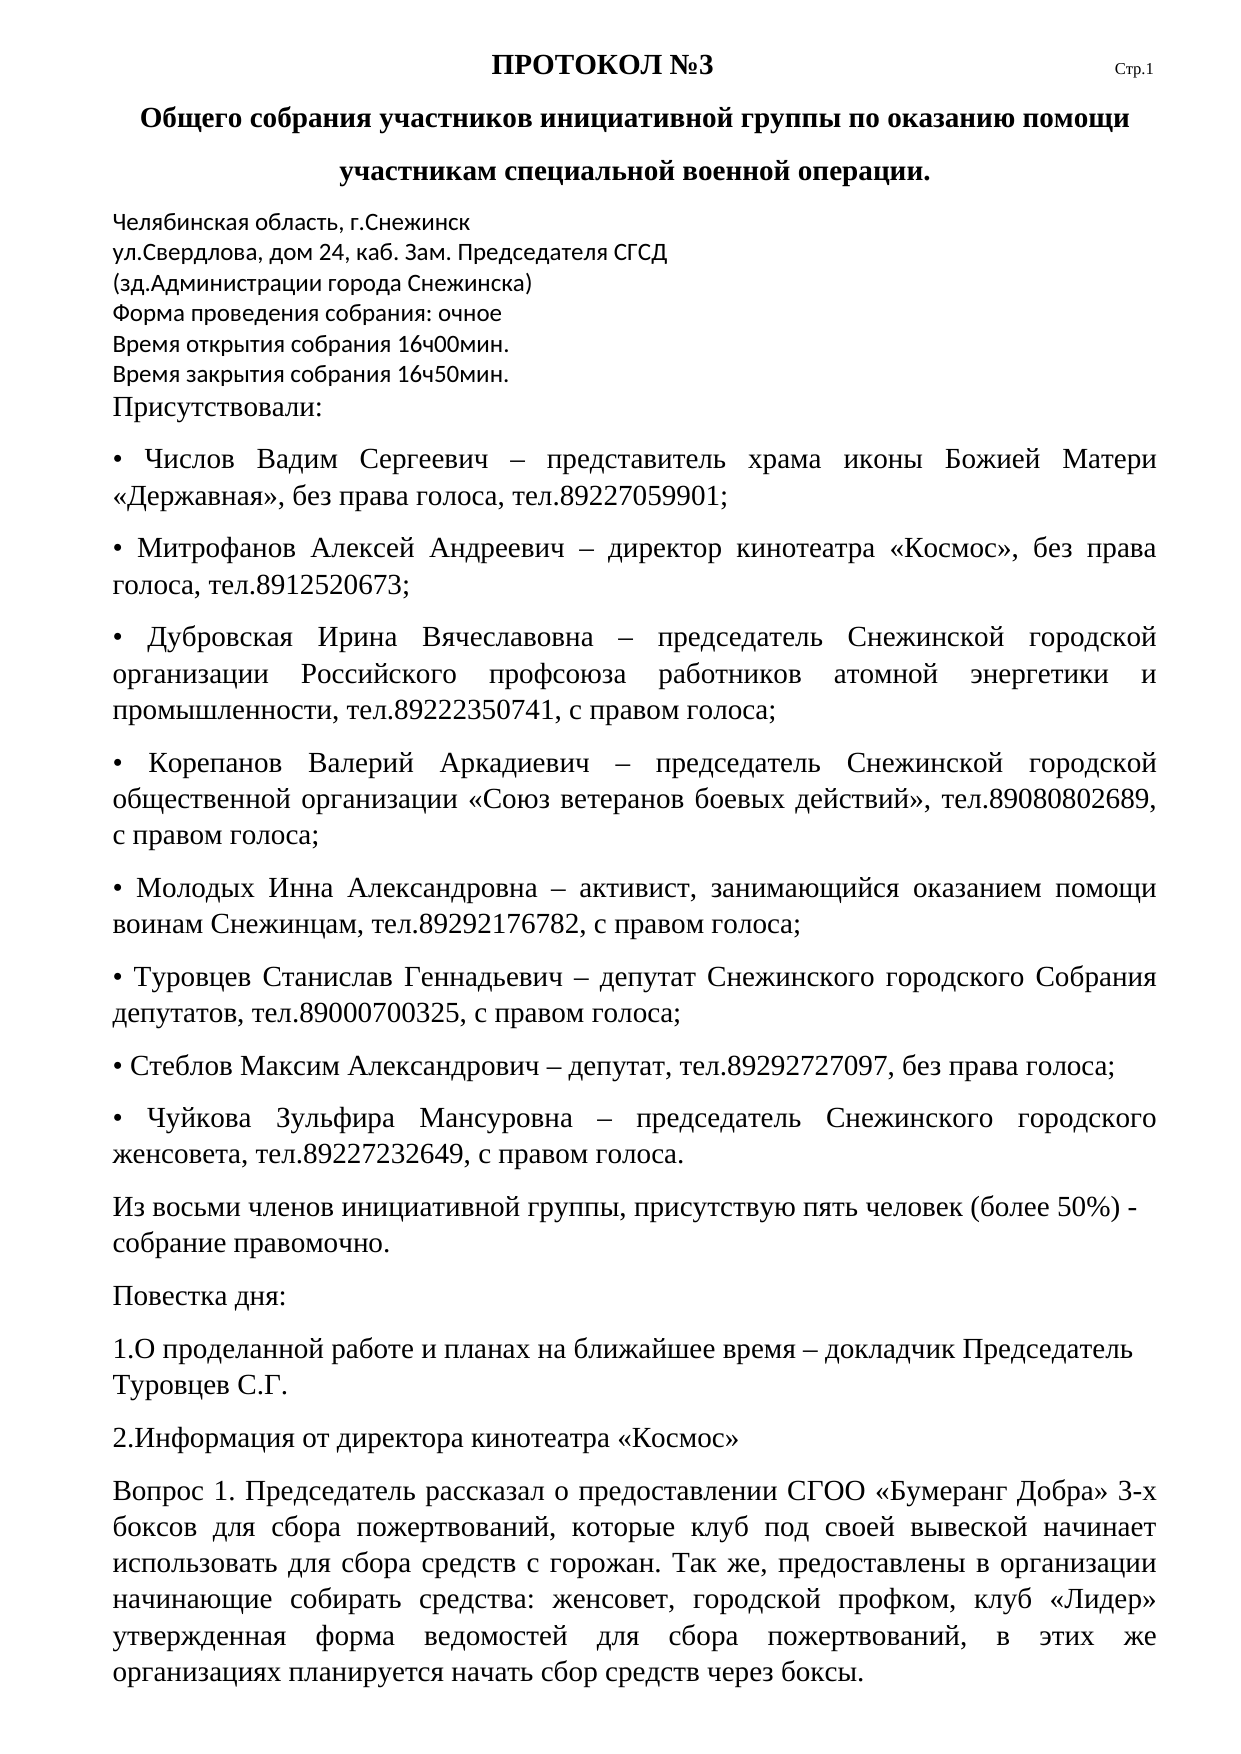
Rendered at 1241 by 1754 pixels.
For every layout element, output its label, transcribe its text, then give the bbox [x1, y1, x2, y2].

text • Митрофанов Алексей Андреевич – директор кинотеатра «Космос», без права голоса, тел.8912520673; [112, 531, 1157, 600]
text • Стеблов Максим Александрович – депутат, тел.89292727097, без права голоса; [112, 1048, 1157, 1081]
text 2.Информация от директора кинотеатра «Космос» [112, 1420, 1157, 1454]
text • Числов Вадим Сергеевич – представитель храма иконы Божией Матери «Державная», без права голоса, тел.89227059901; [112, 442, 1157, 511]
text Присутствовали: [112, 389, 1157, 422]
text участникам специальной военной операции. [112, 153, 1157, 186]
text Время открытия собрания 16ч00мин. [112, 328, 1157, 358]
text • Туровцев Станислав Геннадьевич – депутат Снежинского городского Собрания депутатов, тел.89000700325, с правом голоса; [112, 959, 1157, 1028]
text 1.О проделанной работе и планах на ближайшее время – докладчик Председатель Туровцев С.Г. [112, 1331, 1157, 1401]
text (зд.Администрации города Снежинска) [112, 267, 1157, 297]
text Челябинская область, г.Снежинск [112, 206, 1157, 236]
text ПРОТОКОЛ №3 Стр.1 [112, 47, 1157, 81]
text • Дубровская Ирина Вячеславовна – председатель Снежинской городской организации Российского профсоюза работников атомной энергетики и промышленности, тел.89222350741, с правом голоса; [112, 619, 1157, 725]
text Вопрос 1. Председатель рассказал о предоставлении СГОО «Бумеранг Добра» 3-х боксов для сбора пожертвований, которые клуб под своей вывеской начинает использовать для сбора средств с горожан. Так же, предоставлены в организации начинающие собирать средства: женсовет, городской профком, клуб «Лидер» утвержденная форма ведомостей для сбора пожертвований, в этих же организациях планируется начать сбор средств через боксы. [112, 1473, 1157, 1687]
text Повестка дня: [112, 1278, 1157, 1312]
text • Чуйкова Зульфира Мансуровна – председатель Снежинского городского женсовета, тел.89227232649, с правом голоса. [112, 1101, 1157, 1170]
text Общего собрания участников инициативной группы по оказанию помощи [112, 100, 1157, 134]
text Из восьми членов инициативной группы, присутствую пять человек (более 50%) -собрание правомочно. [112, 1189, 1157, 1259]
text • Корепанов Валерий Аркадиевич – председатель Снежинской городской общественной организации «Союз ветеранов боевых действий», тел.89080802689, с правом голоса; [112, 745, 1157, 851]
text Время закрытия собрания 16ч50мин. [112, 358, 1157, 389]
text Форма проведения собрания: очное [112, 297, 1157, 328]
text • Молодых Инна Александровна – активист, занимающийся оказанием помощи воинам Снежинцам, тел.89292176782, с правом голоса; [112, 870, 1157, 939]
text ул.Свердлова, дом 24, каб. Зам. Председателя СГСД [112, 236, 1157, 267]
